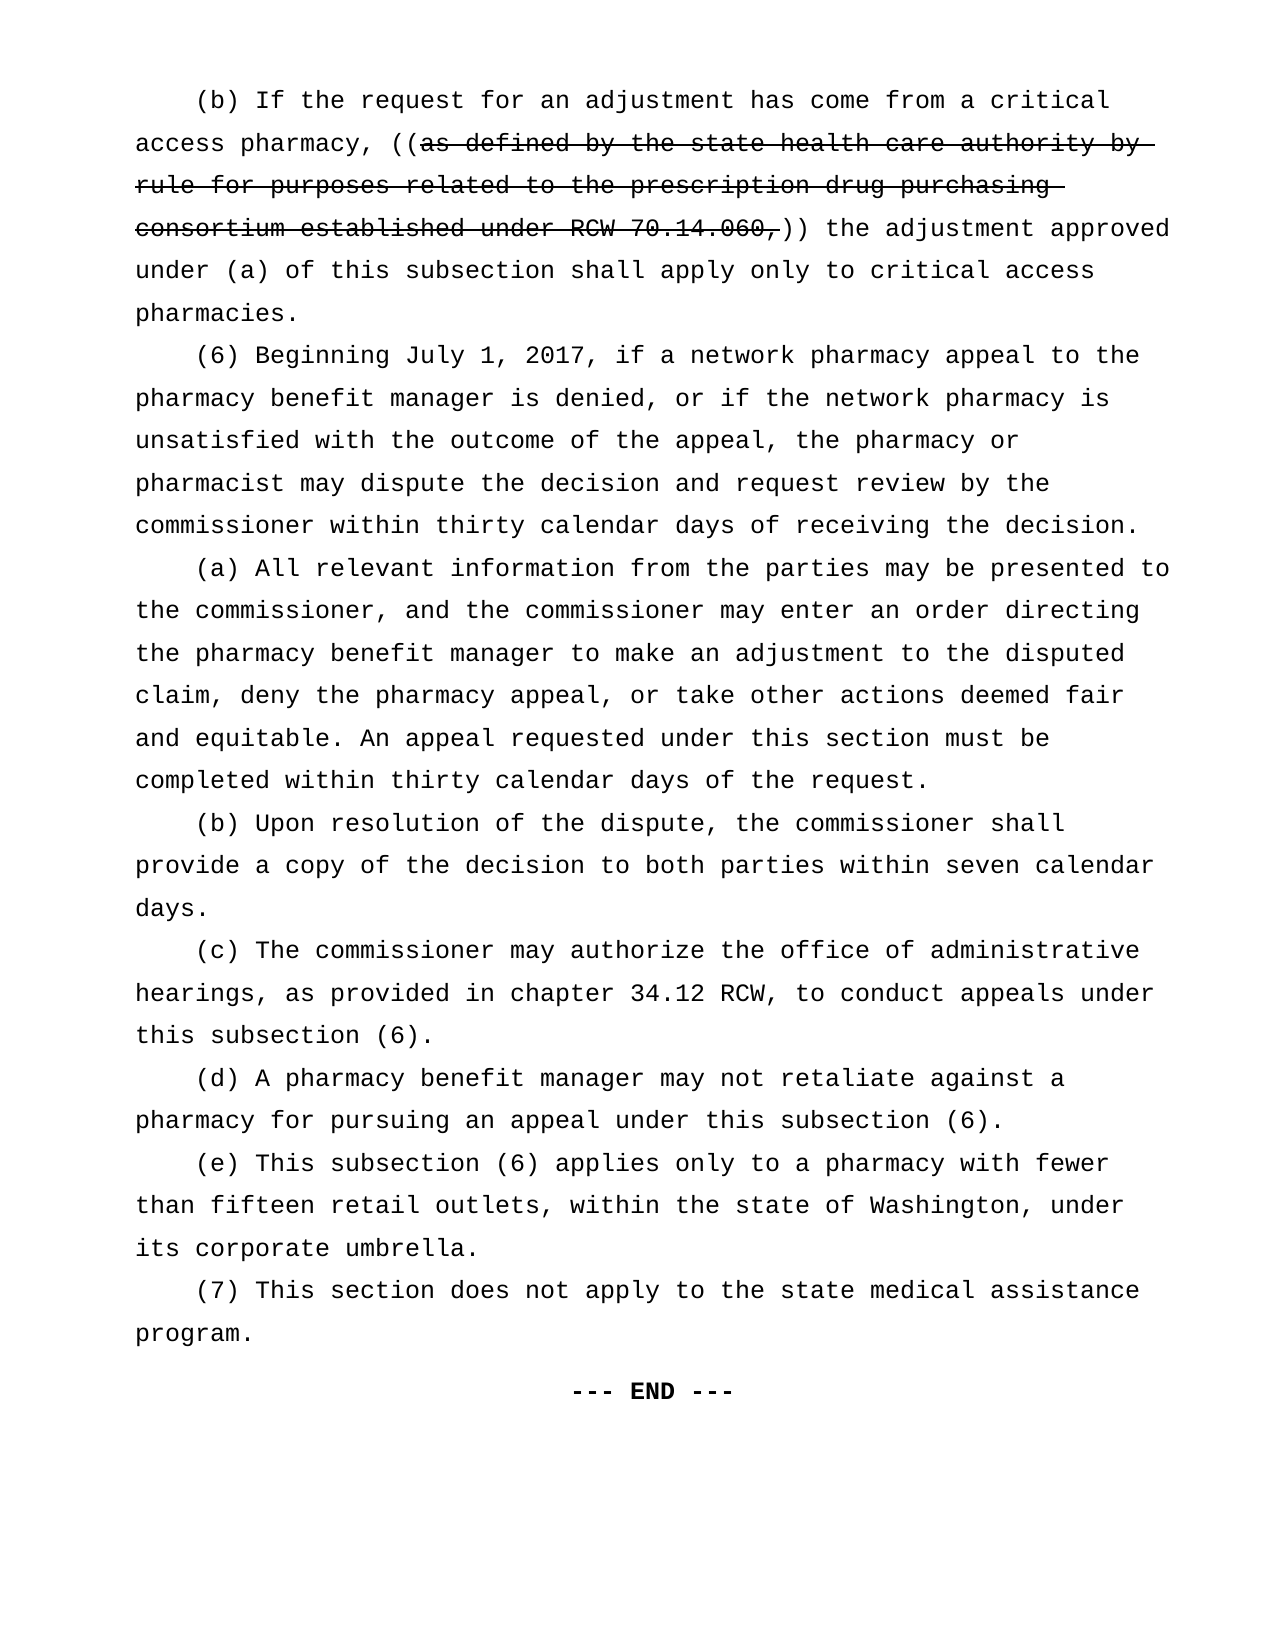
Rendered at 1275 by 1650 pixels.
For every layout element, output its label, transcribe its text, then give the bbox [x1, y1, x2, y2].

text (7) This section does not apply to the state medical assistance program. [135, 1265, 1170, 1350]
text (e) This subsection (6) applies only to a pharmacy with fewer than fifteen retail outlets, within the state of Washington, under its corporate umbrella. [135, 1137, 1170, 1265]
text (c) The commissioner may authorize the office of administrative hearings, as provided in chapter 34.12 RCW, to conduct appeals under this subsection (6). [135, 925, 1170, 1052]
text --- END --- [135, 1378, 1170, 1407]
text (a) All relevant information from the parties may be presented to the commissioner, and the commissioner may enter an order directing the pharmacy benefit manager to make an adjustment to the disputed claim, deny the pharmacy appeal, or take other actions deemed fair and equitable. An appeal requested under this section must be completed within thirty calendar days of the request. [135, 542, 1170, 797]
text (6) Beginning July 1, 2017, if a network pharmacy appeal to the pharmacy benefit manager is denied, or if the network pharmacy is unsatisfied with the outcome of the appeal, the pharmacy or pharmacist may dispute the decision and request review by the commissioner within thirty calendar days of receiving the decision. [135, 330, 1170, 542]
text (b) Upon resolution of the dispute, the commissioner shall provide a copy of the decision to both parties within seven calendar days. [135, 797, 1170, 925]
text (d) A pharmacy benefit manager may not retaliate against a pharmacy for pursuing an appeal under this subsection (6). [135, 1052, 1170, 1137]
text (b) If the request for an adjustment has come from a critical access pharmacy, ((as defined by the state health care authority by rule for purposes related to the prescription drug purchasing consortium established under RCW 70.14.060,)) the adjustment approved under (a) of this subsection shall apply only to critical access pharmacies. [135, 75, 1170, 330]
